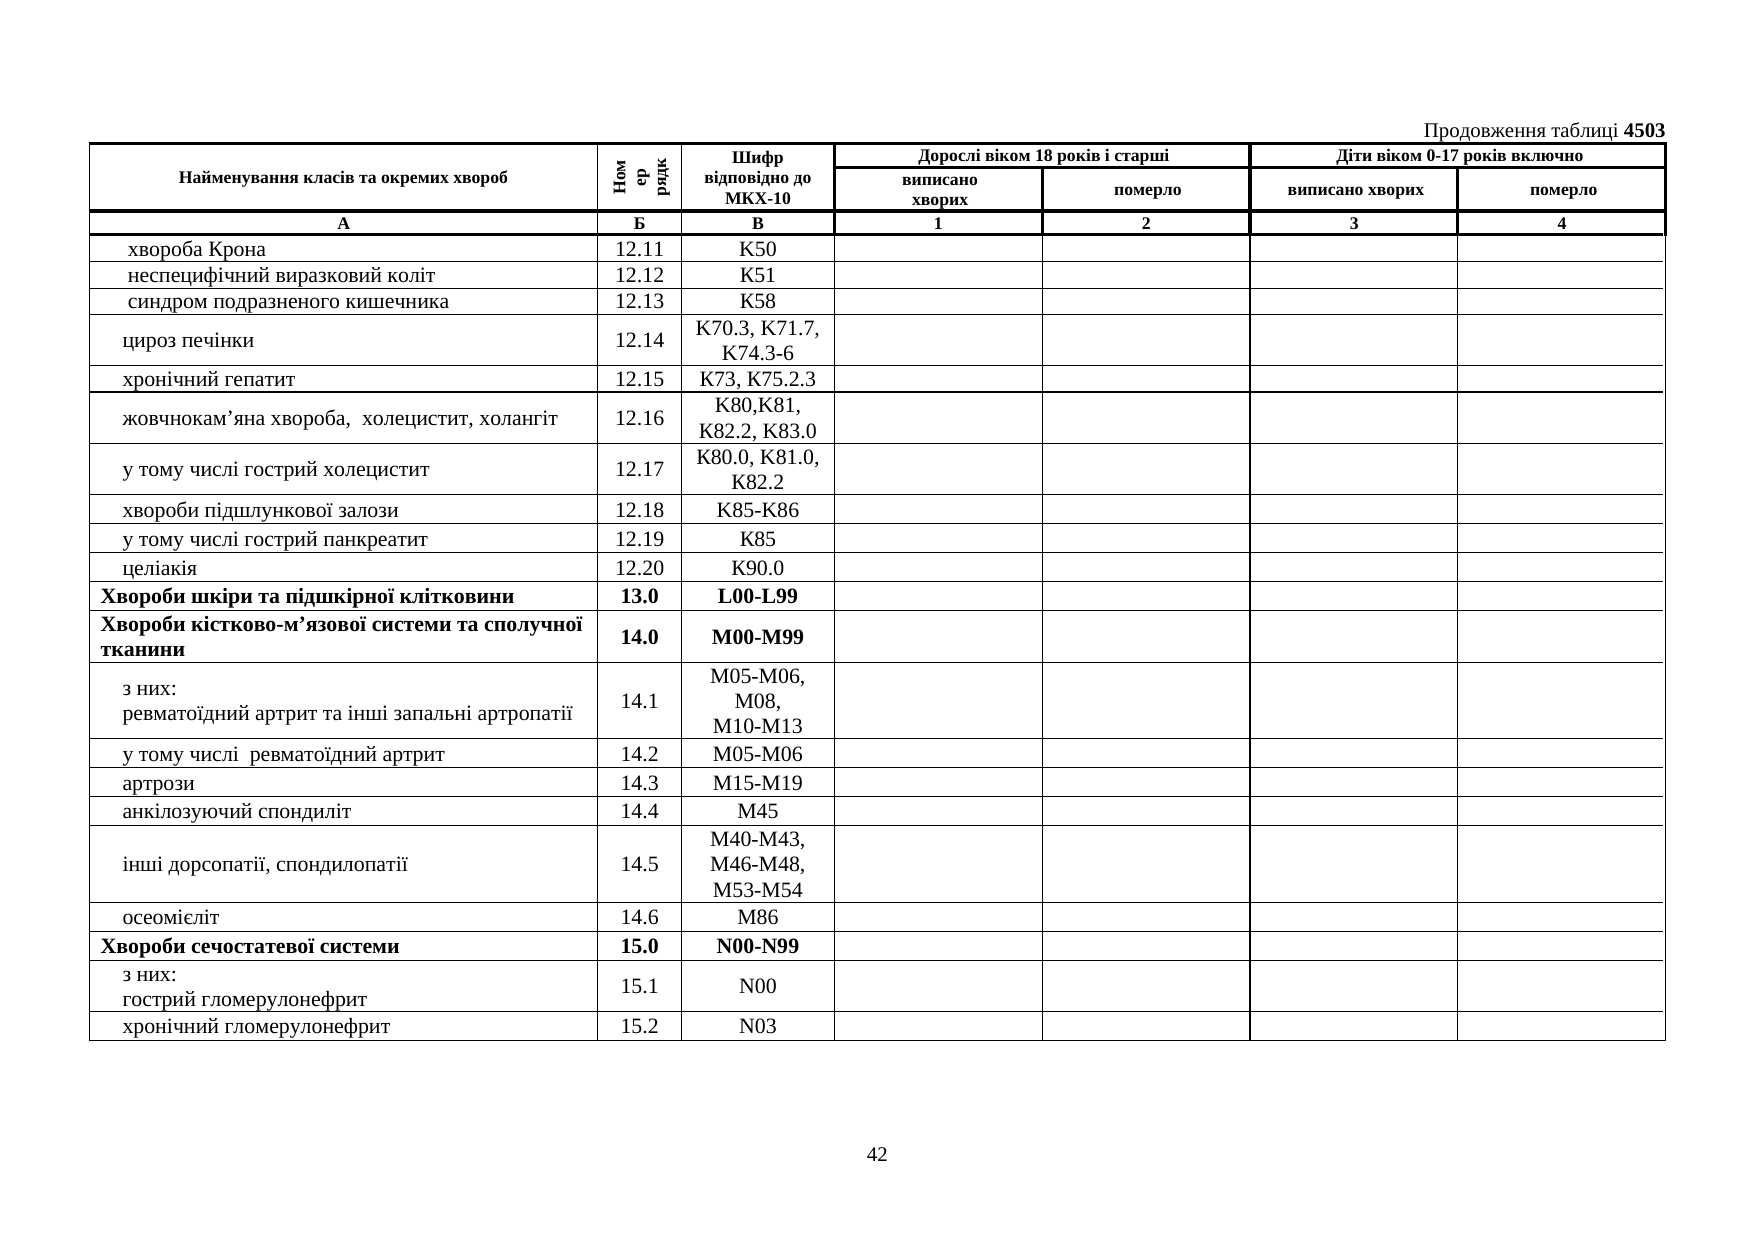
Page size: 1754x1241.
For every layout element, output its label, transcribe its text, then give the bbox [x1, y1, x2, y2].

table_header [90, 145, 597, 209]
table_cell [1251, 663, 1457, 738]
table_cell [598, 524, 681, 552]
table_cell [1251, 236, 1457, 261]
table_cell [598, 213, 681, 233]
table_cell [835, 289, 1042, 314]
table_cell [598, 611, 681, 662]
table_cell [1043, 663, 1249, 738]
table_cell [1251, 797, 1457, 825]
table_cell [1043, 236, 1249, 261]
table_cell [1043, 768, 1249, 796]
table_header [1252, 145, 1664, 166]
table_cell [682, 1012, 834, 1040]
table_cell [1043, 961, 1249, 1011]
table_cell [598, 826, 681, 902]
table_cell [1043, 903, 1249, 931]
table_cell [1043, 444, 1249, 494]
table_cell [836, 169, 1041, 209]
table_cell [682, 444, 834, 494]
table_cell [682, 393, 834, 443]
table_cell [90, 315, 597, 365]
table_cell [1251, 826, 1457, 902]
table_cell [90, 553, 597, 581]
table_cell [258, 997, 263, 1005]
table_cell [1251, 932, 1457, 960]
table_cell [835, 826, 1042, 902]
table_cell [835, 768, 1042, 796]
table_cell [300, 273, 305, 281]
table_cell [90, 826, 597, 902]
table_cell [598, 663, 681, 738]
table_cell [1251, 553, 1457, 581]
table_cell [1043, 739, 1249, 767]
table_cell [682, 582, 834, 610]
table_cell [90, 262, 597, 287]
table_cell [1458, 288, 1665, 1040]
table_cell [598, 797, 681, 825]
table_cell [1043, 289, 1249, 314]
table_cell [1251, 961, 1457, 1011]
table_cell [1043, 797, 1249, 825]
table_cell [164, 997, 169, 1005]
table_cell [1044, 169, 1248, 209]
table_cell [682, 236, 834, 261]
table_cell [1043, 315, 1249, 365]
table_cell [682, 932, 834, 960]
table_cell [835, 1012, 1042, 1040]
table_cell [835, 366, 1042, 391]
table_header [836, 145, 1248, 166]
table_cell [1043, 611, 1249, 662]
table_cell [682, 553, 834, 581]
text Продовження таблиці 4503 [89, 118, 1665, 142]
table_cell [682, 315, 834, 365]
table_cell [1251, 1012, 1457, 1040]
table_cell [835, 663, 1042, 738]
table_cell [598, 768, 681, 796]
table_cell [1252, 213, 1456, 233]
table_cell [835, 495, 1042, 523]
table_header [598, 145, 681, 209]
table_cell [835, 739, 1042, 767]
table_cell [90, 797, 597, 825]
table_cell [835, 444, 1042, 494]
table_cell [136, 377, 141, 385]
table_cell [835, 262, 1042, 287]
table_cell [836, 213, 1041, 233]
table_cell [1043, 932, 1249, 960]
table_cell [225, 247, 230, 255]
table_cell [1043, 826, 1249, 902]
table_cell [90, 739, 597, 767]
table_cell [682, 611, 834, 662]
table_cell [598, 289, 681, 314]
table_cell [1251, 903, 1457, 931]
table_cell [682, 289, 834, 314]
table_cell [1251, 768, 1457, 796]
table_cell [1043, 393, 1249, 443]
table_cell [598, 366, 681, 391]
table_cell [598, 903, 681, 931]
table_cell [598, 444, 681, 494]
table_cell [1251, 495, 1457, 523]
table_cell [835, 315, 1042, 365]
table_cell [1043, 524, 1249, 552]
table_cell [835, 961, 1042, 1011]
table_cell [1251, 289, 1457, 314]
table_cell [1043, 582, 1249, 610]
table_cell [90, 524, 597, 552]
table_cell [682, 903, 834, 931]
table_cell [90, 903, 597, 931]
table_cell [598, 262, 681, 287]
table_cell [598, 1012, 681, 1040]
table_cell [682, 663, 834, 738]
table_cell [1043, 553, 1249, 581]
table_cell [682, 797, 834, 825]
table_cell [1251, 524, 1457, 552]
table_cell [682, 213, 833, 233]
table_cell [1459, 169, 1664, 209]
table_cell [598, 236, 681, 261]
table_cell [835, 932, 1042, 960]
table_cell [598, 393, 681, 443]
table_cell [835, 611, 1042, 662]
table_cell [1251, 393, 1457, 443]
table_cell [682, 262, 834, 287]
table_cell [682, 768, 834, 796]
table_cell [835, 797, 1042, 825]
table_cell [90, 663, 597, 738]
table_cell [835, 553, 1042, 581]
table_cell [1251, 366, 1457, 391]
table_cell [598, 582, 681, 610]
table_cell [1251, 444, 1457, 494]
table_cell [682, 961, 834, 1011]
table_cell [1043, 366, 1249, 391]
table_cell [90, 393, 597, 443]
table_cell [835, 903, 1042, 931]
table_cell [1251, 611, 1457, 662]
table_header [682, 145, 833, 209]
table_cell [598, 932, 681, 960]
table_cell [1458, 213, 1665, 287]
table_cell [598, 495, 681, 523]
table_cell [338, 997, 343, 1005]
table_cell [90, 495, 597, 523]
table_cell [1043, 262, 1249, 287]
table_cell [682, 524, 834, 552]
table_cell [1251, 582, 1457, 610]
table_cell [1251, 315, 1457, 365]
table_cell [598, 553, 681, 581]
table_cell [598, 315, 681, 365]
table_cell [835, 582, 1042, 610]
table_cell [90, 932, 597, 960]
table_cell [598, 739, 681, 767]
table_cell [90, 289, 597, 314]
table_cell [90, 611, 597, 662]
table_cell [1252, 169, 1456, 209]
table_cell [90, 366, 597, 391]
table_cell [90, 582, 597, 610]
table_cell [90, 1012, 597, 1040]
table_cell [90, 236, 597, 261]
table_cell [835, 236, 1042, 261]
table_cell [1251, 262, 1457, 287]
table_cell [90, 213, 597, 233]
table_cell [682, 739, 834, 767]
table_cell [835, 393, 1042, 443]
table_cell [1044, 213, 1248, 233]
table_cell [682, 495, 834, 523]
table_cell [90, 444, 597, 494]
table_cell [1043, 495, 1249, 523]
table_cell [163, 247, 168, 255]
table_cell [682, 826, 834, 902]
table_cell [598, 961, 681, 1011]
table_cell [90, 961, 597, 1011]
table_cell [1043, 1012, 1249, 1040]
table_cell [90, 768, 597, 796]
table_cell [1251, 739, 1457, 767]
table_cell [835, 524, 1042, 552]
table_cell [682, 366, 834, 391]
